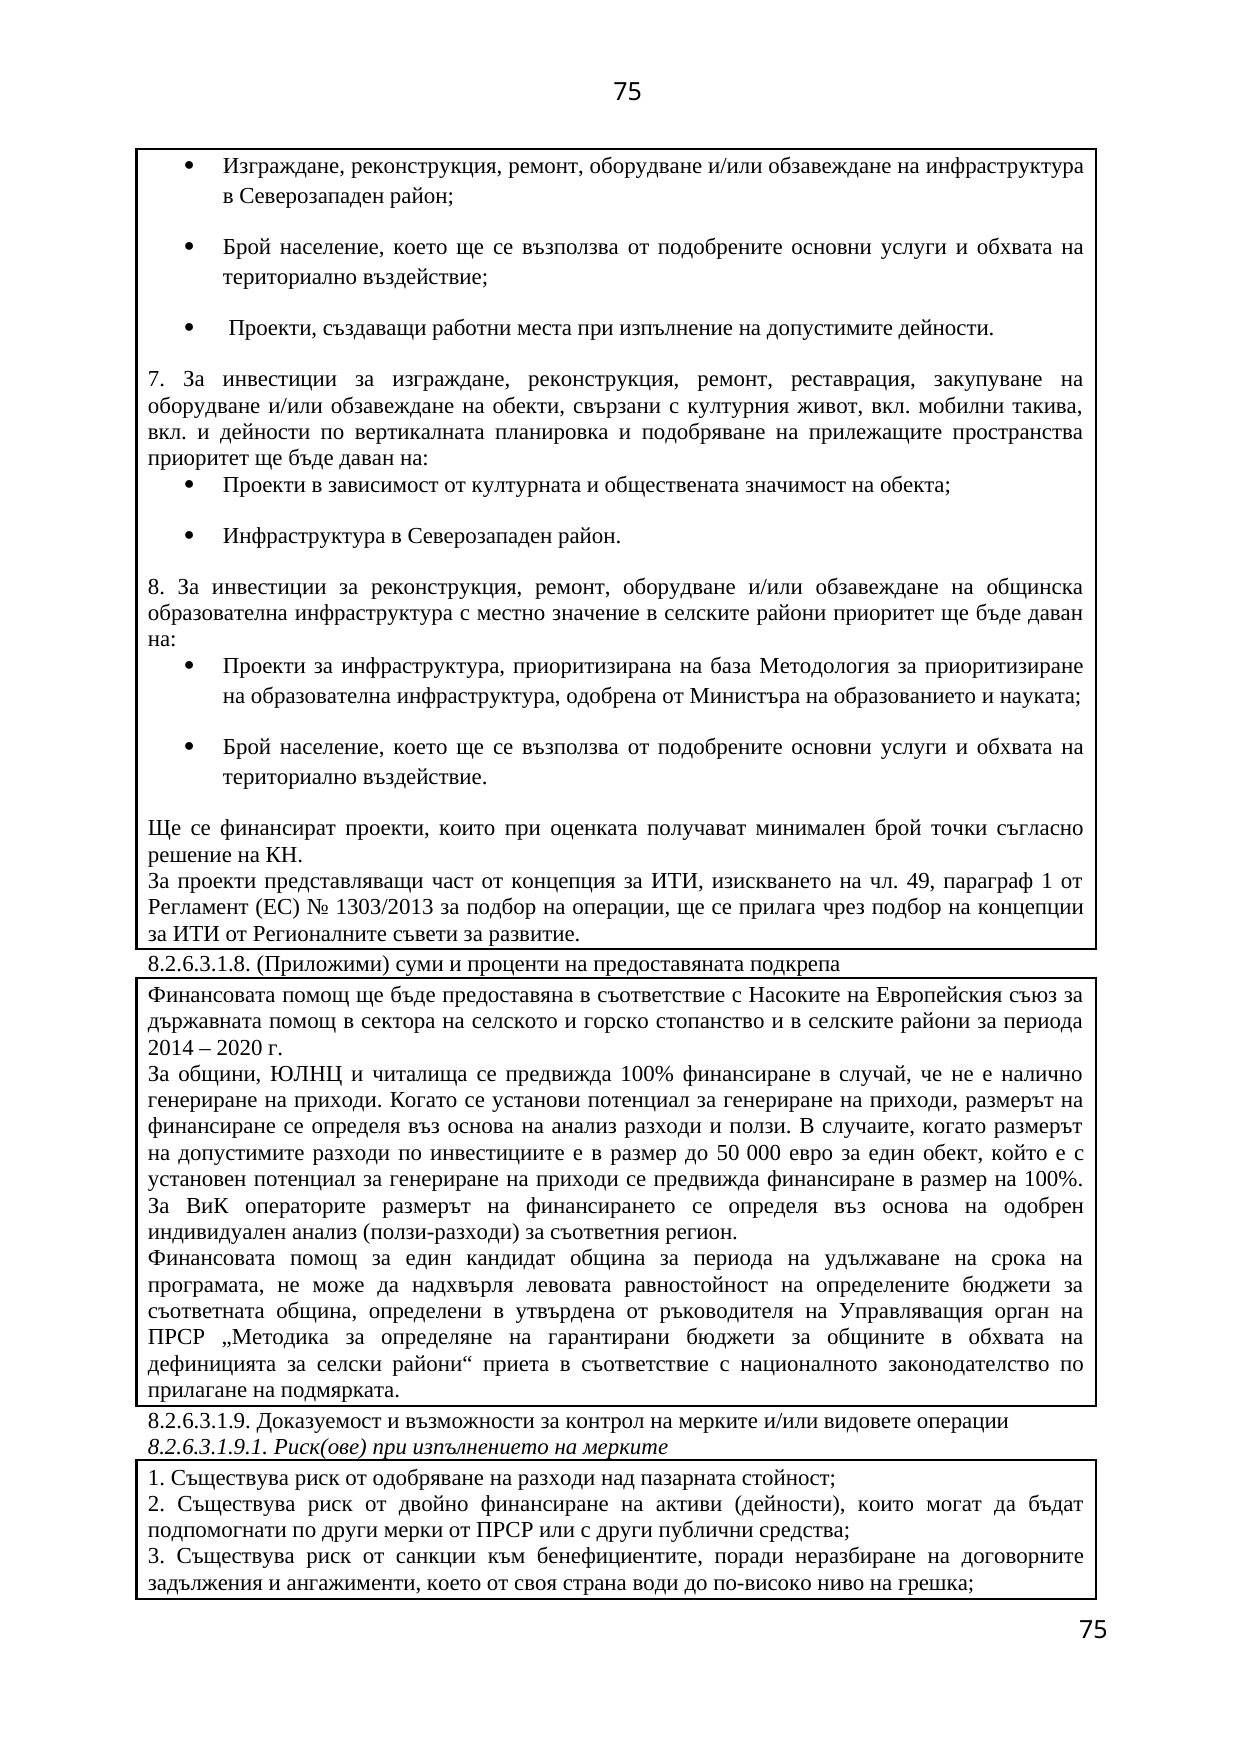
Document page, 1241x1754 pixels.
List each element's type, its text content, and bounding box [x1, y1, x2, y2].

table_header Финансовата помощ ще бъде предоставяна в съответствие с Насоките на Европейския съюз за държавната помощ в сектора на селското и горско стопанство и в селските райони за периода 2014 – 2020 г. За общини, ЮЛНЦ и читалища се предвижда 100% финансиране в случай, че не е налично генериране на приходи. Когато се установи потенциал за генериране на приходи, размерът на финансиране се определя въз основа на анализ разходи и ползи. В случаите, когато размерът на допустимите разходи по инвестициите е в размер до 50 000 евро за един обект, който е с установен потенциал за генериране на приходи се предвижда финансиране в размер на 100%. За ВиК операторите размерът на финансирането се определя въз основа на одобрен индивидуален анализ (ползи-разходи) за съответния регион. Финансовата помощ за един кандидат община за периода на удължаване на срока на програмата, не може да надхвърля левовата равностойност на определените бюджети за съответната община, определени в утвърдена от ръководителя на Управляващия орган на ПРСР „Методика за определяне на гарантирани бюджети за общините в обхвата на дефиницията за селски райони“ приета в съответствие с националното законодателство по прилагане на подмярката. [138, 979, 1095, 1404]
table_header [138, 1461, 1095, 1597]
text 8.2.6.3.1.9. Доказуемост и възможности за контрол на мерките и/или видовете операции [148, 1407, 1107, 1433]
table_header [138, 150, 1095, 948]
text 8.2.6.3.1.8. (Приложими) суми и проценти на предоставяната подкрепа [148, 950, 1107, 977]
text 8.2.6.3.1.9.1. Риск(ове) при изпълнението на мерките [148, 1433, 1107, 1459]
